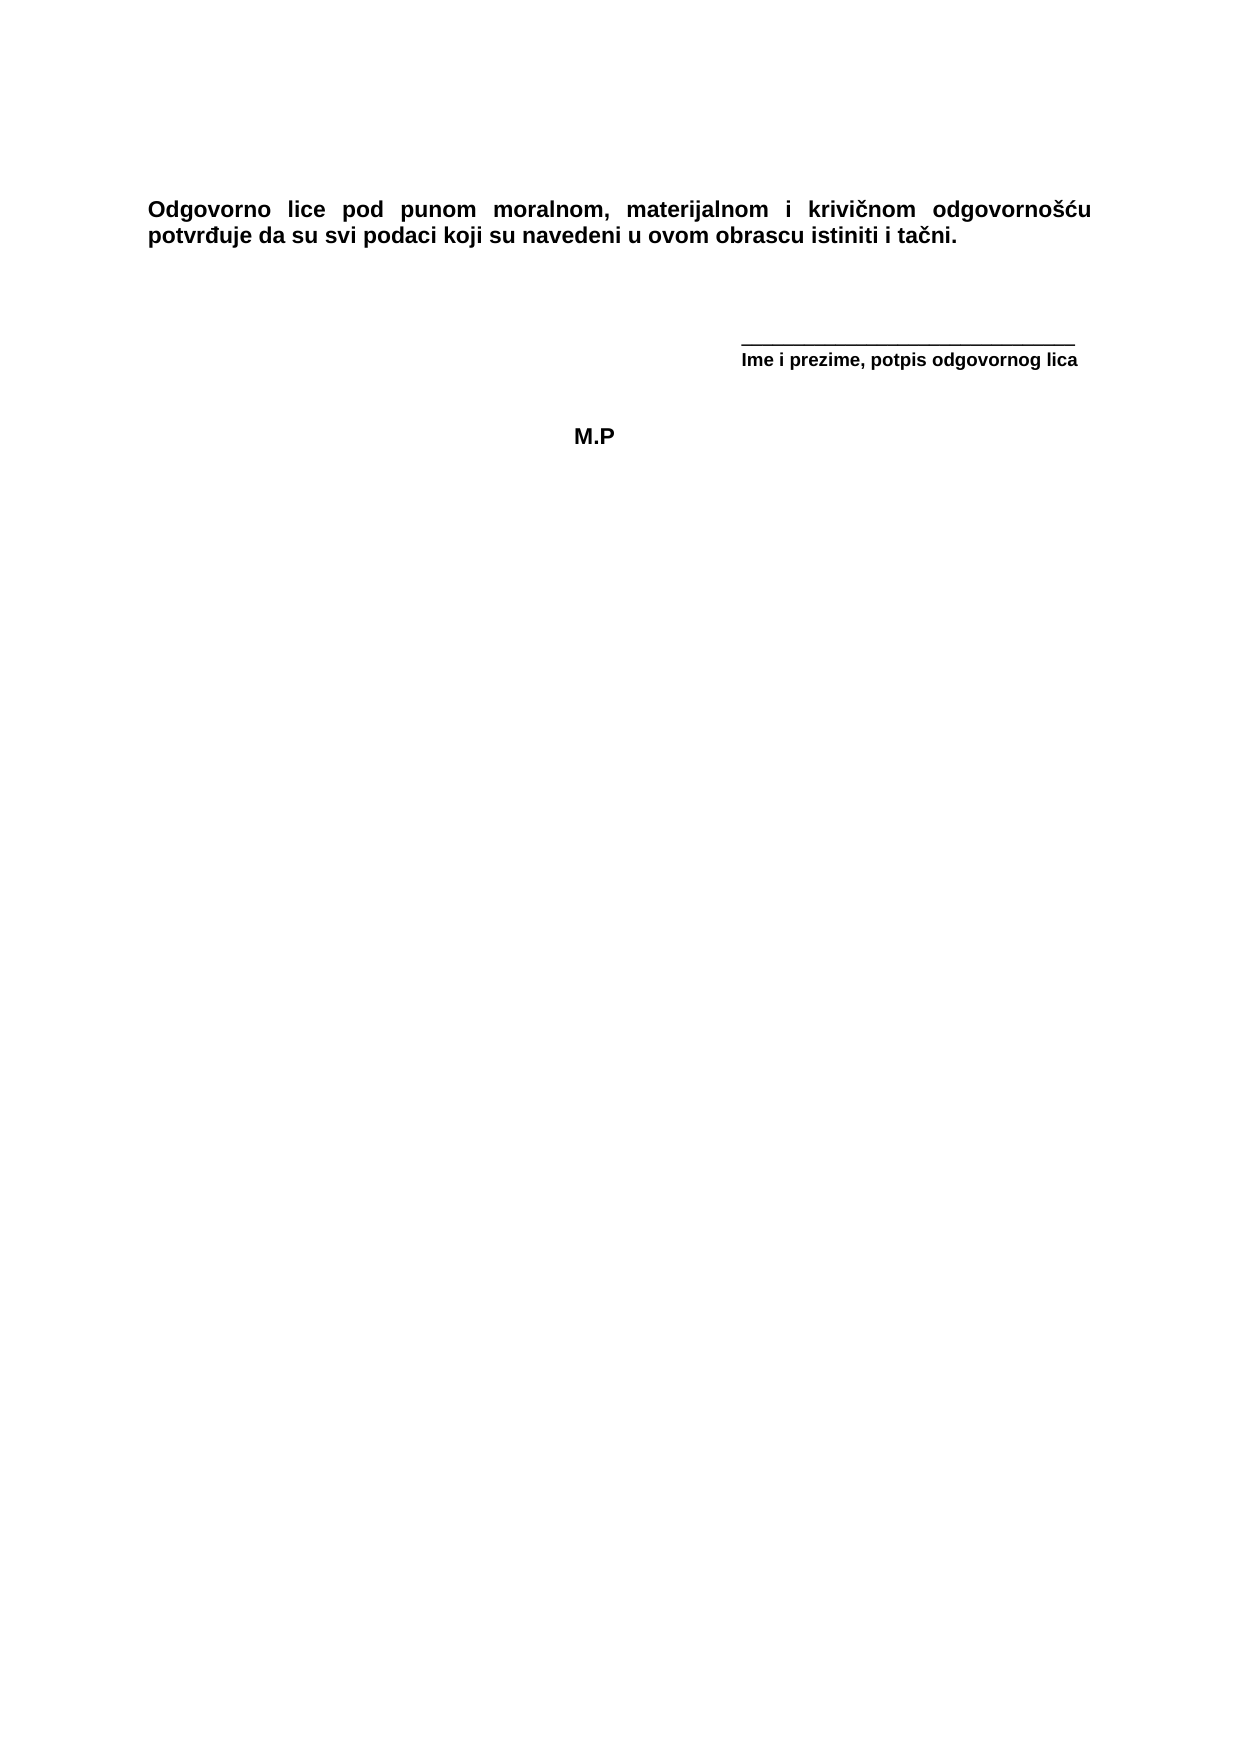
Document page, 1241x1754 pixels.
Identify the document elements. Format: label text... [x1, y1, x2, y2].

text ________________________________ [148, 324, 1093, 348]
text M.P [148, 423, 1093, 449]
text Ime i prezime, potpis odgovornog lica [148, 348, 1093, 370]
text Odgovorno lice pod punom moralnom, materijalnom i krivičnom odgovornošću potvrđuje da su svi podaci koji su navedeni u ovom obrascu istiniti i tačni. [148, 196, 1093, 248]
